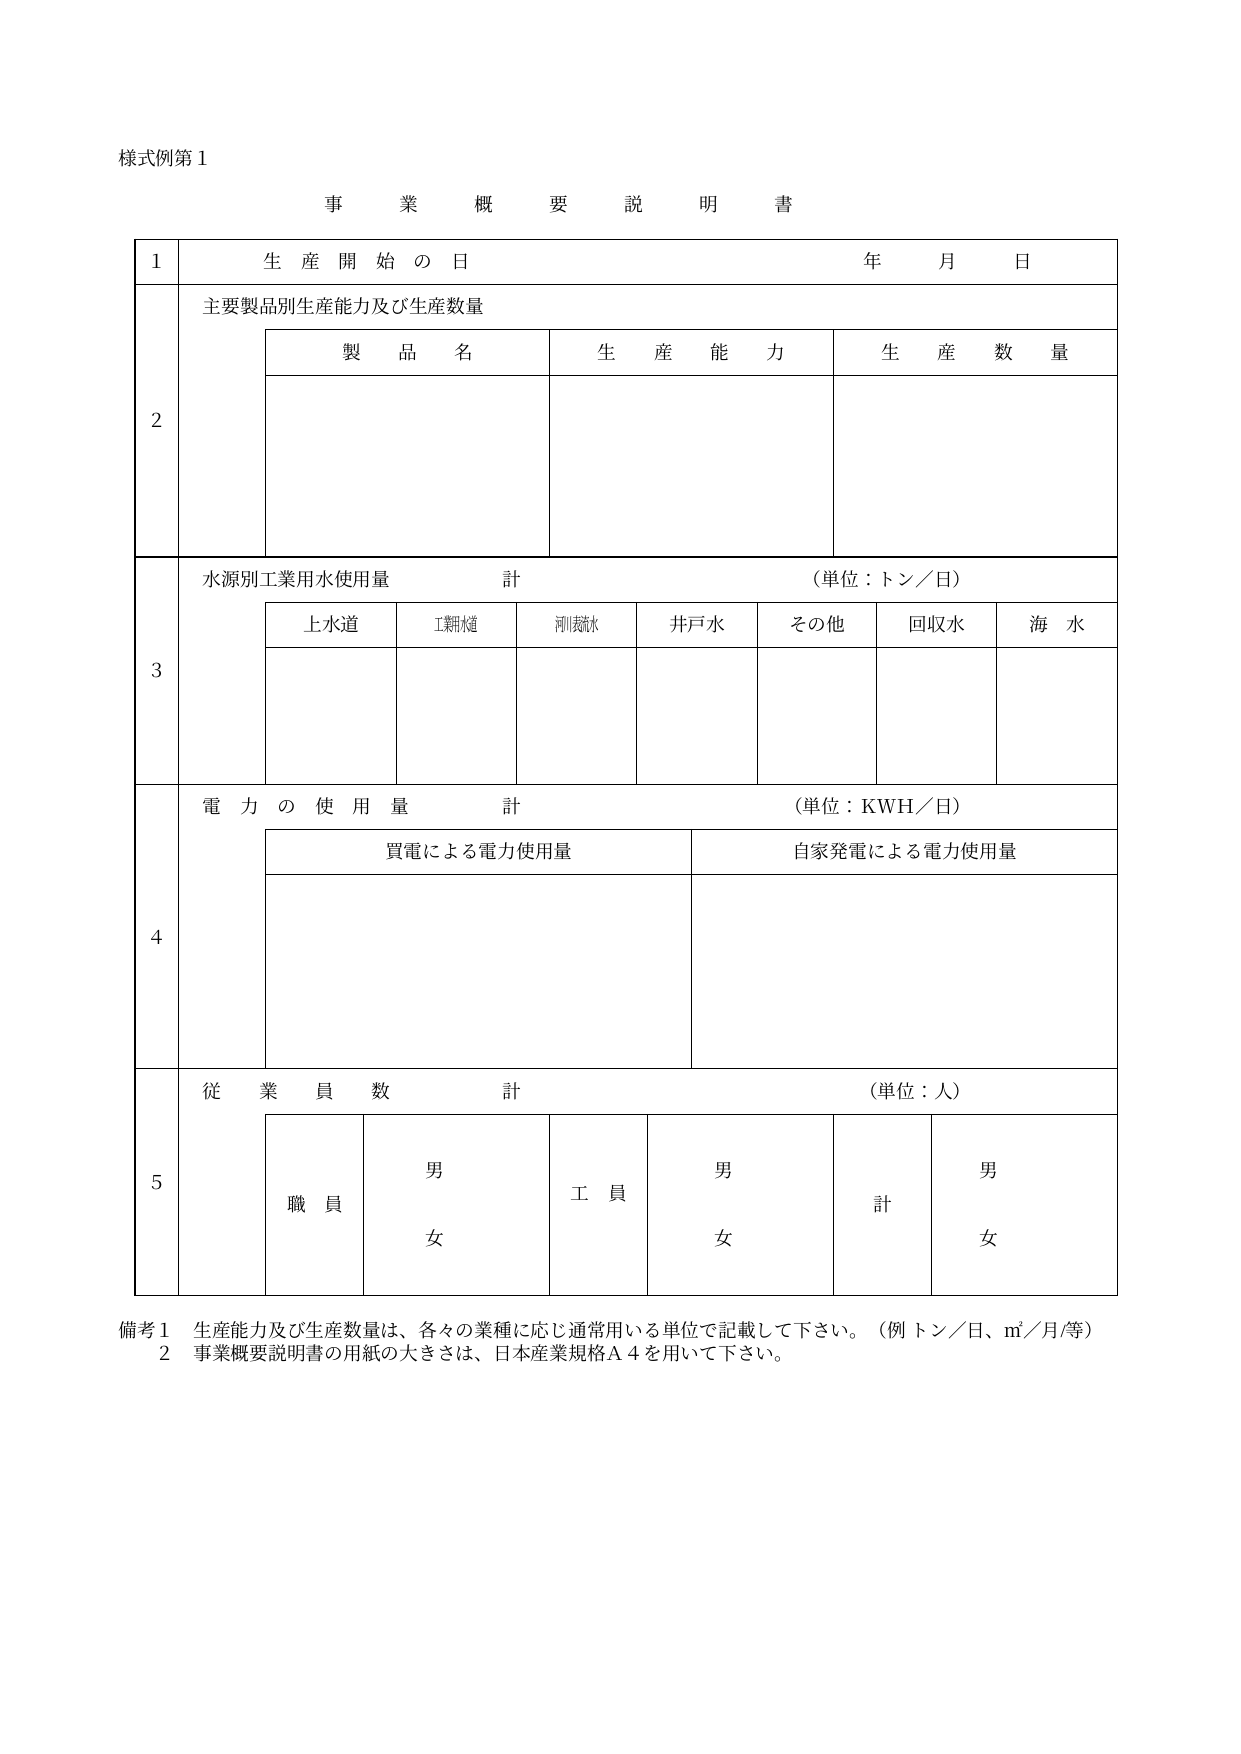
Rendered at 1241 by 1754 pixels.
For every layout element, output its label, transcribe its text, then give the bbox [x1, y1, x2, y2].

table_cell その他 [758, 603, 876, 647]
table_cell [517, 648, 636, 783]
table_cell 水源別工業用水使用量 計 （単位：トン／日） [179, 558, 1117, 602]
table_cell 工 員 [550, 1115, 647, 1295]
text 様式例第１ [118, 148, 1152, 170]
table_cell 回収水 [877, 603, 996, 647]
table_cell 男 女 [648, 1115, 833, 1295]
table_cell [550, 376, 833, 556]
table_cell [997, 648, 1117, 783]
table_cell 買電による電力使用量 [266, 830, 691, 874]
table_cell [266, 648, 396, 783]
table_cell 河川表流水 [517, 603, 636, 647]
table_cell [266, 875, 691, 1068]
table_cell [266, 376, 549, 556]
table_cell 計 [834, 1115, 931, 1295]
table_cell 製 品 名 [266, 330, 549, 375]
table_cell ４ [136, 785, 178, 1068]
table_cell 男 女 [932, 1115, 1117, 1295]
table_cell 生 産 数 量 [834, 330, 1117, 375]
table_cell ３ [136, 558, 178, 783]
table_cell 生 産 能 力 [550, 330, 833, 375]
table_cell [758, 648, 876, 783]
table_cell 自家発電による電力使用量 [692, 830, 1117, 874]
text 事 業 概 要 説 明 書 [118, 193, 1152, 216]
text 備考１ 生産能力及び生産数量は、各々の業種に応じ通常用いる単位で記載して下さい。（例 トン／日、㎡／月/等） [118, 1319, 1152, 1342]
table_cell 男 女 [364, 1115, 549, 1295]
table_cell 上水道 [266, 603, 396, 647]
table_cell 主要製品別生産能力及び生産数量 [179, 285, 1117, 329]
table_cell [179, 829, 265, 1068]
table_cell 電 力 の 使 用 量 計 （単位：ＫＷＨ／日） [179, 785, 1117, 829]
table_cell [397, 648, 516, 783]
table_cell 工業用水道 [397, 603, 516, 647]
table_cell 職 員 [266, 1115, 363, 1295]
table_cell ５ [136, 1069, 178, 1295]
text ２ 事業概要説明書の用紙の大きさは、日本産業規格Ａ４を用いて下さい。 [118, 1342, 1152, 1364]
table_cell ２ [136, 285, 178, 556]
table_cell [179, 602, 265, 783]
table_cell 井戸水 [637, 603, 757, 647]
table_cell [692, 875, 1117, 1068]
table_header 生 産 開 始 の 日 年 月 日 [179, 240, 1117, 284]
table_cell [877, 648, 996, 783]
table_header １ [136, 240, 178, 284]
table_cell 従 業 員 数 計 （単位：人） [179, 1069, 1117, 1114]
table_cell [834, 376, 1117, 556]
table_cell [179, 329, 265, 556]
table_cell [179, 1114, 265, 1295]
table_cell [637, 648, 757, 783]
table_cell 海 水 [997, 603, 1117, 647]
